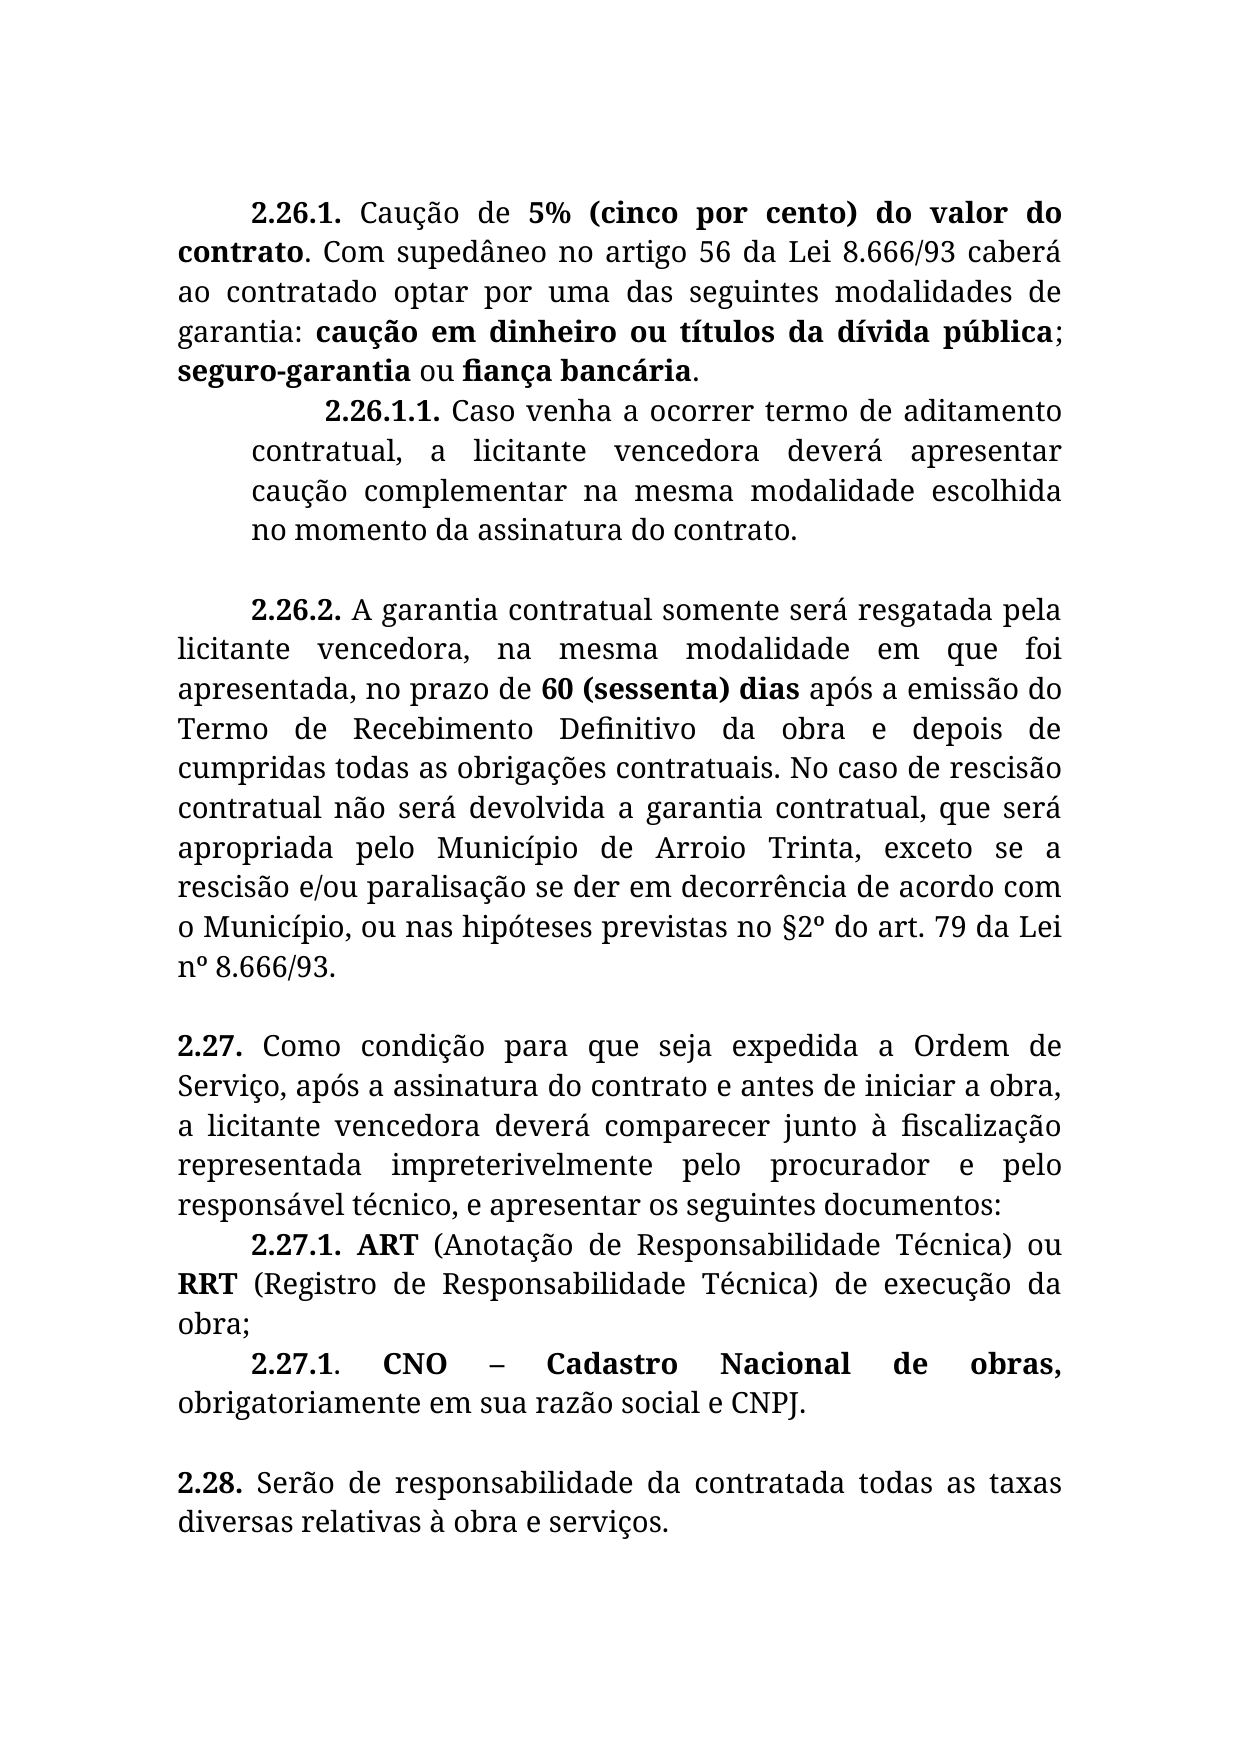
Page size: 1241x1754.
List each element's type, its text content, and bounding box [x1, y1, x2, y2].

text 2.27. Como condição para que seja expedida a Ordem de Serviço, após a assinatura do contrato e antes de iniciar a obra, a licitante vencedora deverá comparecer junto à fiscalização representada impreterivelmente pelo procurador e pelo responsável técnico, e apresentar os seguintes documentos: [177, 1025, 1063, 1224]
text 2.27.1. ART (Anotação de Responsabilidade Técnica) ou RRT (Registro de Responsabilidade Técnica) de execução da obra; [177, 1224, 1063, 1343]
text 2.27.1. CNO – Cadastro Nacional de obras, obrigatoriamente em sua razão social e CNPJ. [177, 1343, 1063, 1422]
text 2.28. Serão de responsabilidade da contratada todas as taxas diversas relativas à obra e serviços. [177, 1462, 1063, 1541]
text 2.26.2. A garantia contratual somente será resgatada pela licitante vencedora, na mesma modalidade em que foi apresentada, no prazo de 60 (sessenta) dias após a emissão do Termo de Recebimento Definitivo da obra e depois de cumpridas todas as obrigações contratuais. No caso de rescisão contratual não será devolvida a garantia contratual, que será apropriada pelo Município de Arroio Trinta, exceto se a rescisão e/ou paralisação se der em decorrência de acordo com o Município, ou nas hipóteses previstas no §2º do art. 79 da Lei nº 8.666/93. [177, 589, 1063, 986]
text 2.26.1. Caução de 5% (cinco por cento) do valor do contrato. Com supedâneo no artigo 56 da Lei 8.666/93 caberá ao contratado optar por uma das seguintes modalidades de garantia: caução em dinheiro ou títulos da dívida pública; seguro-garantia ou fiança bancária. [177, 192, 1063, 390]
text 2.26.1.1. Caso venha a ocorrer termo de aditamento contratual, a licitante vencedora deverá apresentar caução complementar na mesma modalidade escolhida no momento da assinatura do contrato. [251, 390, 1063, 549]
